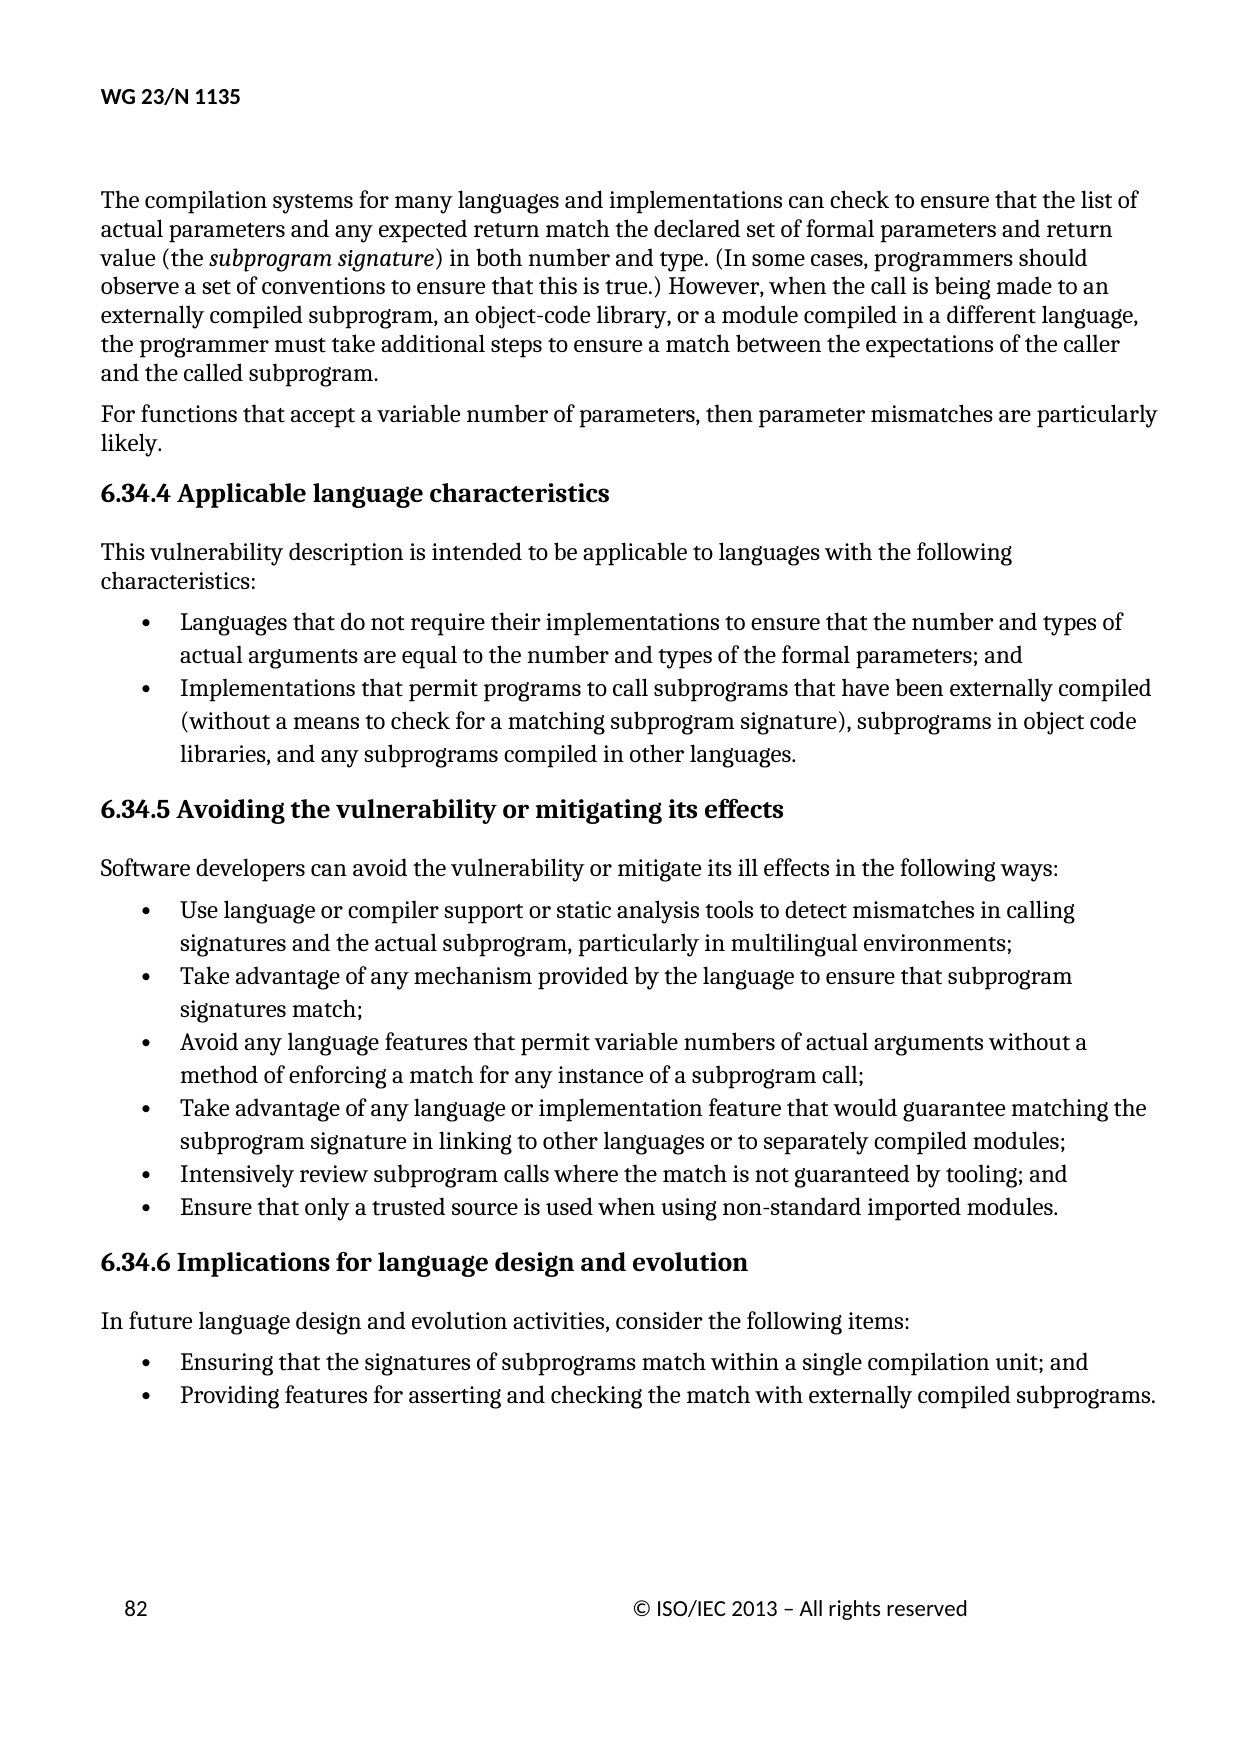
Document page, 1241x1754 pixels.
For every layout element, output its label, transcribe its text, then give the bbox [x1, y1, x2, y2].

subtitle 6.34.5 Avoiding the vulnerability or mitigating its effects [101, 794, 1164, 825]
text In future language design and evolution activities, consider the following items: [101, 1307, 1164, 1335]
list Providing features for asserting and checking the match with externally compiled subprograms. [142, 1381, 1164, 1410]
list Take advantage of any language or implementation feature that would guarantee matching the subprogram signature in linking to other languages or to separately compiled modules; [142, 1094, 1164, 1155]
list Avoid any language features that permit variable numbers of actual arguments without a method of enforcing a match for any instance of a subprogram call; [142, 1028, 1164, 1089]
list Use language or compiler support or static analysis tools to detect mismatches in calling signatures and the actual subprogram, particularly in multilingual environments; [142, 896, 1164, 957]
text Software developers can avoid the vulnerability or mitigate its ill effects in the following ways: [101, 854, 1164, 883]
list Ensuring that the signatures of subprograms match within a single compilation unit; and [142, 1348, 1164, 1377]
list Languages that do not require their implementations to ensure that the number and types of actual arguments are equal to the number and types of the formal parameters; and [142, 608, 1164, 670]
list Implementations that permit programs to call subprograms that have been externally compiled (without a means to check for a matching subprogram signature), subprograms in object code libraries, and any subprograms compiled in other languages. [142, 674, 1164, 769]
list Ensure that only a trusted source is used when using non-standard imported modules. [142, 1193, 1164, 1221]
list Take advantage of any mechanism provided by the language to ensure that subprogram signatures match; [142, 962, 1164, 1023]
list Intensively review subprogram calls where the match is not guaranteed by tooling; and [142, 1160, 1164, 1188]
text The compilation systems for many languages and implementations can check to ensure that the list of actual parameters and any expected return match the declared set of formal parameters and return value (the subprogram signature) in both number and type. (In some cases, programmers should observe a set of conventions to ensure that this is true.) However, when the call is being made to an externally compiled subprogram, an object-code library, or a module compiled in a different language, the programmer must take additional steps to ensure a match between the expectations of the caller and the called subprogram. [101, 186, 1164, 387]
subtitle 6.34.4 Applicable language characteristics [101, 478, 1164, 509]
subtitle 6.34.6 Implications for language design and evolution [101, 1247, 1164, 1278]
text For functions that accept a variable number of parameters, then parameter mismatches are particularly likely. [101, 400, 1164, 457]
text This vulnerability description is intended to be applicable to languages with the following characteristics: [101, 538, 1164, 596]
